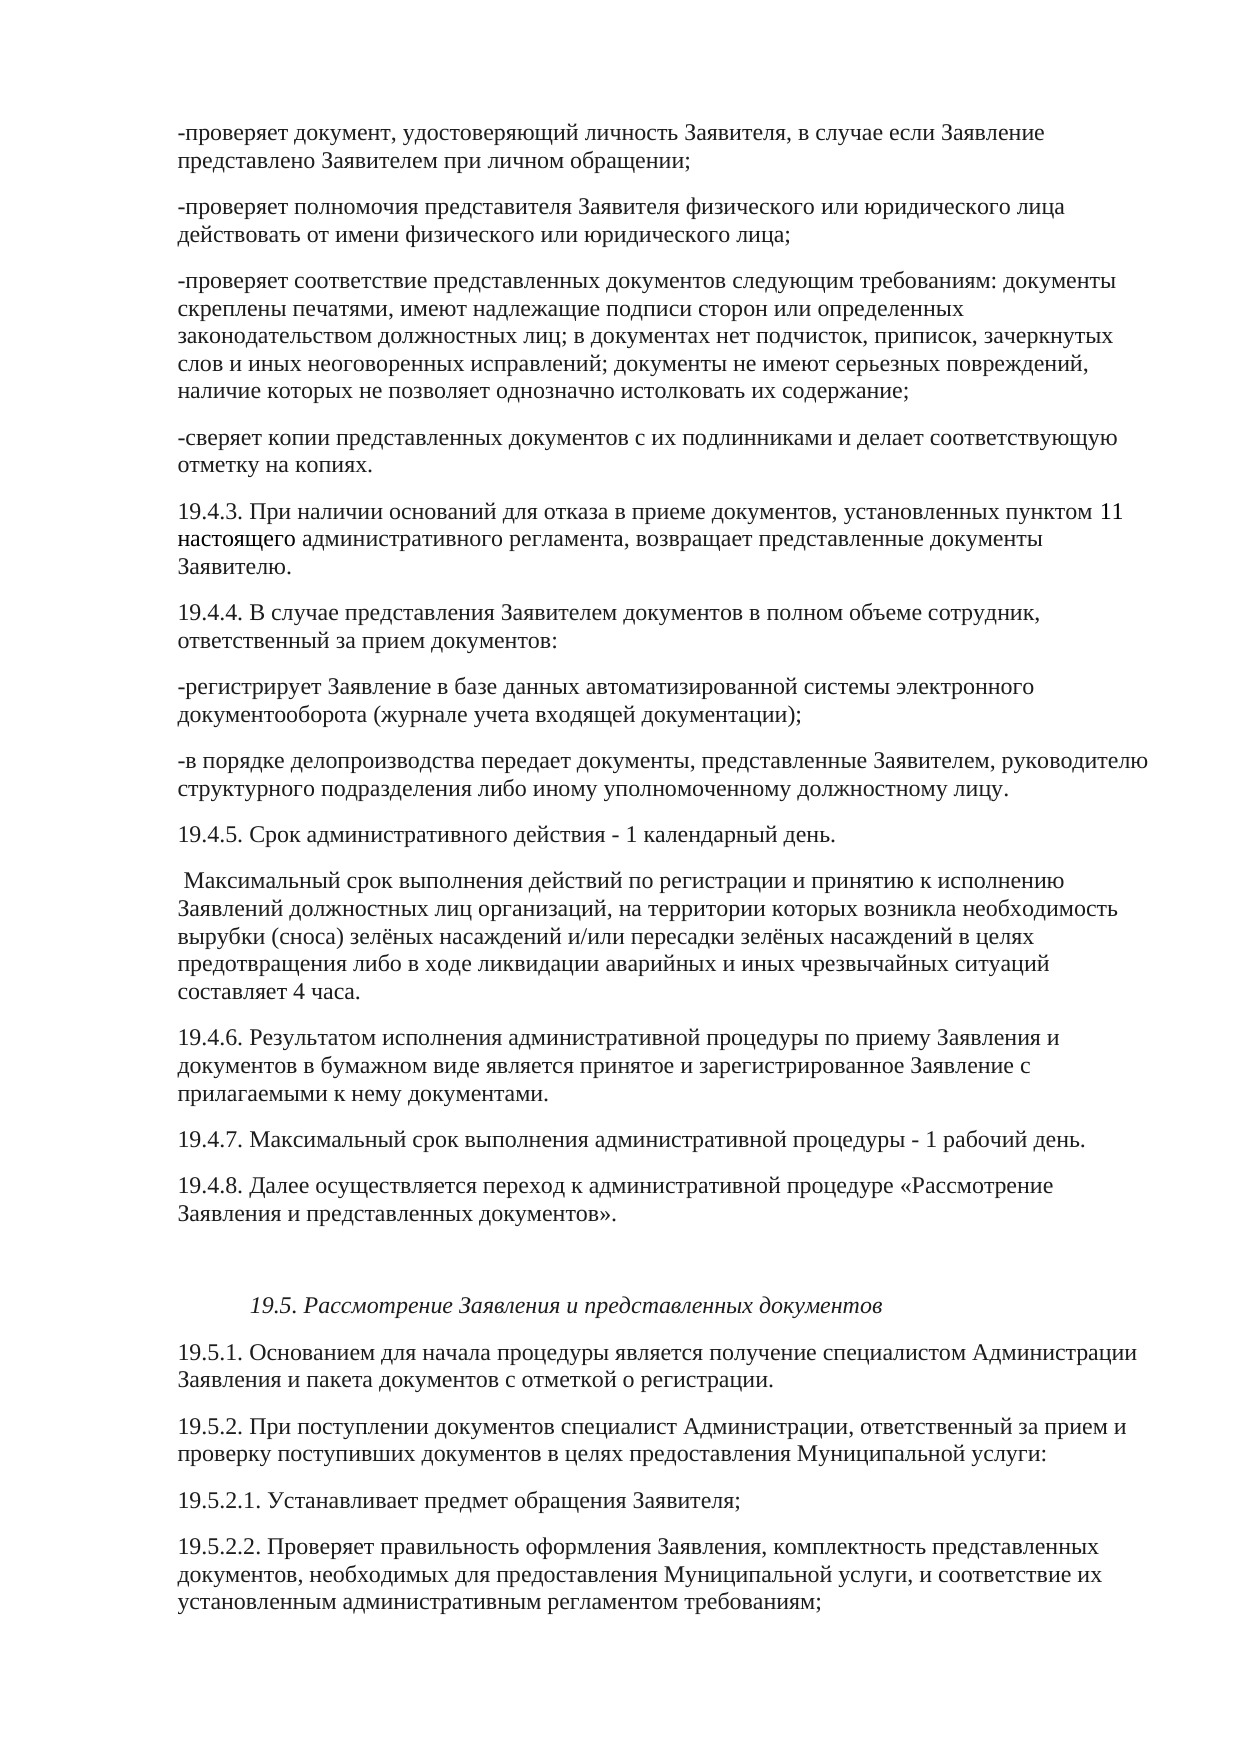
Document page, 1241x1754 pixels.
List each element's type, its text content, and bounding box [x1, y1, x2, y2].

text Максимальный срок выполнения действий по регистрации и принятию к исполнению Заявлений должностных лиц организаций, на территории которых возникла необходимость вырубки (сноса) зелёных насаждений и/или пересадки зелёных насаждений в целях предотвращения либо в ходе ликвидации аварийных и иных чрезвычайных ситуаций составляет 4 часа. [177, 867, 1152, 1004]
text 19.5. Рассмотрение Заявления и представленных документов [177, 1292, 1152, 1319]
text 19.4.5. Срок административного действия - 1 календарный день. [177, 820, 1152, 848]
text 19.4.4. В случае представления Заявителем документов в полном объеме сотрудник, ответственный за прием документов: [177, 598, 1152, 653]
text 19.4.7. Максимальный срок выполнения административной процедуры - 1 рабочий день. [177, 1125, 1152, 1152]
text 19.4.6. Результатом исполнения административной процедуры по приему Заявления и документов в бумажном виде является принятое и зарегистрированное Заявление с прилагаемыми к нему документами. [177, 1023, 1152, 1106]
text -проверяет документ, удостоверяющий личность Заявителя, в случае если Заявление представлено Заявителем при личном обращении; [177, 118, 1152, 173]
text 19.4.3. При наличии оснований для отказа в приеме документов, установленных пунктом 11 настоящего административного регламента, возвращает представленные документы Заявителю. [177, 497, 1152, 579]
text 19.5.2.2. Проверяет правильность оформления Заявления, комплектность представленных документов, необходимых для предоставления Муниципальной услуги, и соответствие их установленным административным регламентом требованиям; [177, 1532, 1152, 1615]
text 19.4.8. Далее осуществляется переход к административной процедуре «Рассмотрение Заявления и представленных документов». [177, 1171, 1152, 1226]
text -сверяет копии представленных документов с их подлинниками и делает соответствующую отметку на копиях. [177, 423, 1152, 478]
text -проверяет полномочия представителя Заявителя физического или юридического лица действовать от имени физического или юридического лица; [177, 192, 1152, 247]
text -регистрирует Заявление в базе данных автоматизированной системы электронного документооборота (журнале учета входящей документации); [177, 672, 1152, 727]
text -в порядке делопроизводства передает документы, представленные Заявителем, руководителю структурного подразделения либо иному уполномоченному должностному лицу. [177, 746, 1152, 801]
text 19.5.1. Основанием для начала процедуры является получение специалистом Администрации Заявления и пакета документов с отметкой о регистрации. [177, 1338, 1152, 1393]
text 19.5.2. При поступлении документов специалист Администрации, ответственный за прием и проверку поступивших документов в целях предоставления Муниципальной услуги: [177, 1412, 1152, 1467]
text 19.5.2.1. Устанавливает предмет обращения Заявителя; [177, 1486, 1152, 1513]
text -проверяет соответствие представленных документов следующим требованиям: документы скреплены печатями, имеют надлежащие подписи сторон или определенных законодательством должностных лиц; в документах нет подчисток, приписок, зачеркнутых слов и иных неоговоренных исправлений; документы не имеют серьезных повреждений, наличие которых не позволяет однозначно истолковать их содержание; [177, 266, 1152, 404]
